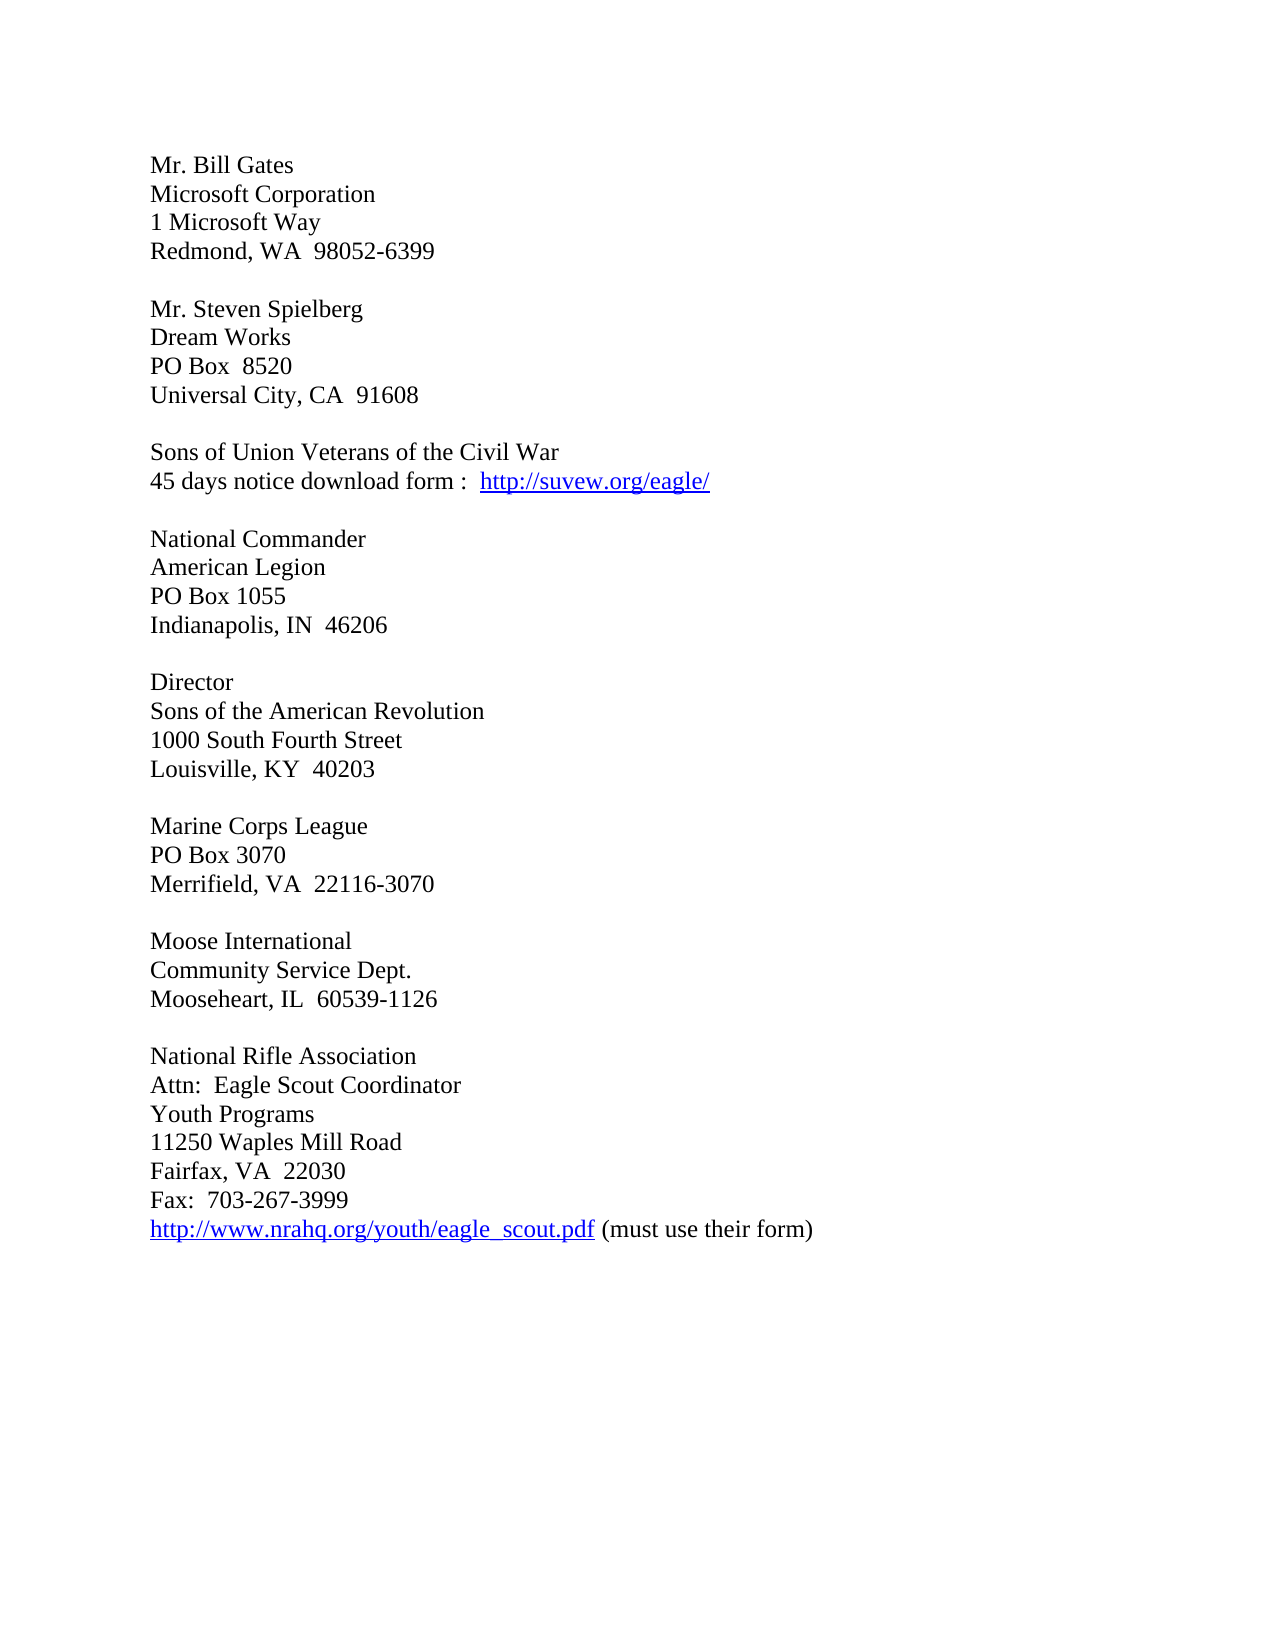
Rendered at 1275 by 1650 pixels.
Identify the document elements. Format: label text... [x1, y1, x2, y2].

text Mooseheart, IL 60539-1126 [150, 984, 1125, 1012]
text 1 Microsoft Way [150, 207, 1125, 236]
text PO Box 8520 [150, 351, 1125, 380]
text Director [150, 667, 1125, 696]
text http://www.nrahq.org/youth/eagle_scout.pdf (must use their form) [150, 1214, 1125, 1242]
text Fax: 703-267-3999 [150, 1185, 1125, 1214]
text Dream Works [150, 322, 1125, 351]
text National Rifle Association [150, 1041, 1125, 1070]
text 45 days notice download form : http://suvew.org/eagle/ [150, 466, 1125, 495]
text PO Box 3070 [150, 840, 1125, 869]
text American Legion [150, 552, 1125, 581]
text Attn: Eagle Scout Coordinator [150, 1070, 1125, 1099]
text 1000 South Fourth Street [150, 725, 1125, 754]
text Fairfax, VA 22030 [150, 1156, 1125, 1185]
text Sons of the American Revolution [150, 696, 1125, 725]
text Mr. Steven Spielberg [150, 294, 1125, 322]
text Redmond, WA 98052-6399 [150, 236, 1125, 265]
text Community Service Dept. [150, 955, 1125, 984]
text Marine Corps League [150, 811, 1125, 840]
text Universal City, CA 91608 [150, 380, 1125, 409]
text Sons of Union Veterans of the Civil War [150, 437, 1125, 466]
text Indianapolis, IN 46206 [150, 610, 1125, 639]
text Merrifield, VA 22116-3070 [150, 869, 1125, 897]
text 11250 Waples Mill Road [150, 1127, 1125, 1156]
text Youth Programs [150, 1099, 1125, 1127]
text PO Box 1055 [150, 581, 1125, 610]
text National Commander [150, 524, 1125, 552]
text Microsoft Corporation [150, 179, 1125, 207]
text Mr. Bill Gates [150, 150, 1125, 179]
text Moose International [150, 926, 1125, 955]
text Louisville, KY 40203 [150, 754, 1125, 782]
